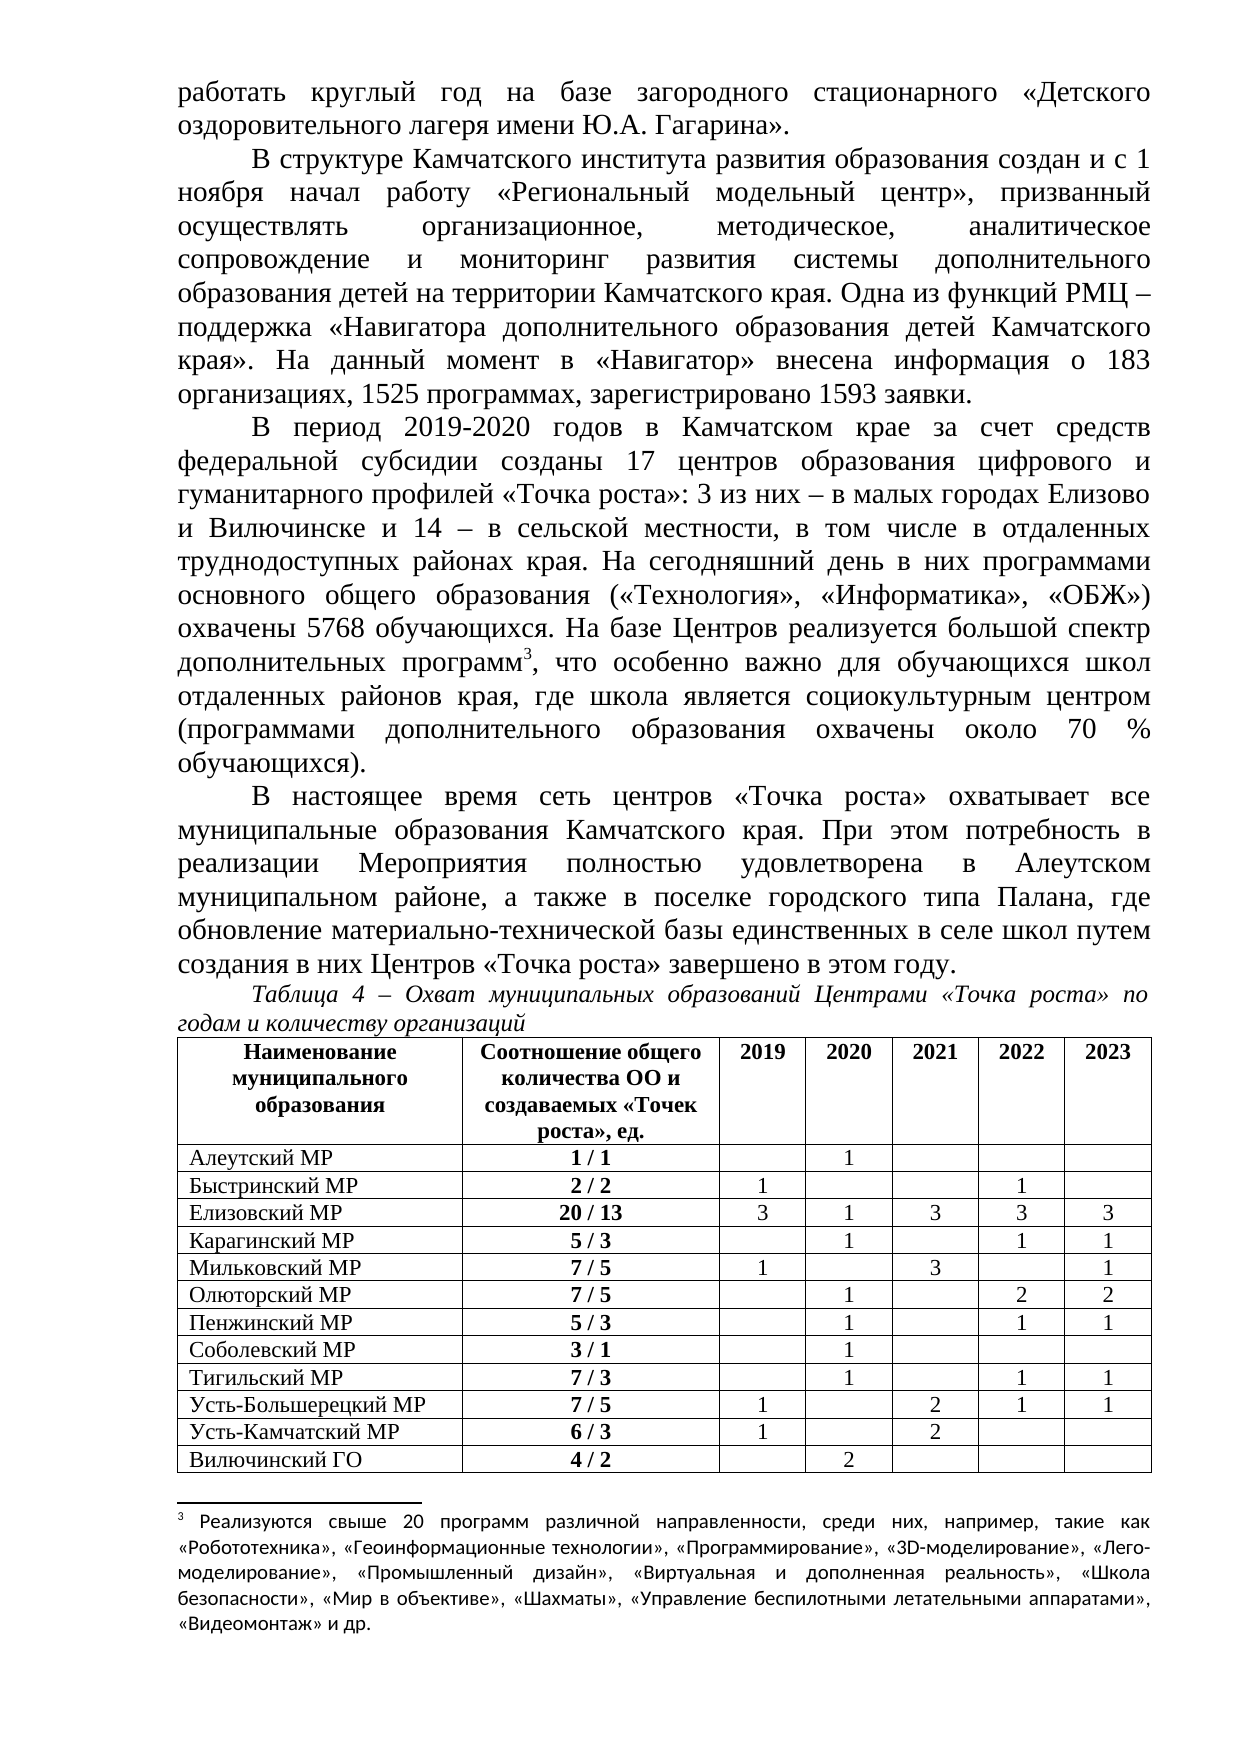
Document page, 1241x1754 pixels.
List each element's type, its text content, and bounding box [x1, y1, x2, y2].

table_cell 1 [720, 1419, 805, 1445]
table_cell [893, 1145, 978, 1171]
table_cell Елизовский МР [178, 1199, 462, 1226]
table_cell 1 [806, 1227, 892, 1253]
table_cell [806, 1391, 892, 1417]
table_cell 2 [806, 1446, 892, 1472]
text В период 2019-2020 годов в Камчатском крае за счет средств федеральной субсидии созданы 17 центров образования цифрового и гуманитарного профилей «Точка роста»: 3 из них – в малых городах Елизово и Вилючинске и 14 – в сельской местности, в том числе в отдаленных труднодоступных районах края. На сегодняшний день в них программами основного общего образования («Технология», «Информатика», «ОБЖ») охвачены 5768 обучающихся. На базе Центров реализуется большой спектр дополнительных программ, что особенно важно для обучающихся школ отдаленных районов края, где школа является социокультурным центром (программами дополнительного образования охвачены около 70 % обучающихся). [177, 409, 1152, 778]
table_cell 7 / 3 [463, 1364, 719, 1390]
table_cell 2 [1065, 1281, 1151, 1308]
table_cell [979, 1419, 1064, 1445]
table_cell 3 [979, 1199, 1064, 1226]
table_cell 1 [806, 1364, 892, 1390]
table_cell 1 [806, 1199, 892, 1226]
table_cell [806, 1172, 892, 1198]
table_cell 1 [806, 1309, 892, 1335]
table_cell [720, 1227, 805, 1253]
table_cell [720, 1145, 805, 1171]
table_cell 2 [979, 1281, 1064, 1308]
table_cell 1 [979, 1309, 1064, 1335]
table_cell 5 / 3 [463, 1309, 719, 1335]
table_cell 1 / 1 [463, 1145, 719, 1171]
table_cell [979, 1446, 1064, 1472]
table_header Соотношение общего количества ОО и создаваемых «Точек роста», ед. [463, 1038, 719, 1143]
table_cell [893, 1336, 978, 1363]
table_header 2021 [893, 1038, 978, 1143]
table_cell Вилючинский ГО [178, 1446, 462, 1472]
table_cell Карагинский МР [178, 1227, 462, 1253]
table_cell [893, 1446, 978, 1472]
table_cell 3 [720, 1199, 805, 1226]
table_cell 1 [1065, 1254, 1151, 1280]
table_cell [979, 1145, 1064, 1171]
table_header Наименование муниципального образования [178, 1038, 462, 1143]
table_cell [893, 1227, 978, 1253]
table_cell 3 / 1 [463, 1336, 719, 1363]
table_cell [893, 1309, 978, 1335]
table_cell Алеутский МР [178, 1145, 462, 1171]
table_cell [1065, 1336, 1151, 1363]
table_cell [720, 1281, 805, 1308]
table_cell 2 [893, 1419, 978, 1445]
table_cell 1 [979, 1172, 1064, 1198]
table_cell Мильковский МР [178, 1254, 462, 1280]
table_cell 2 [893, 1391, 978, 1417]
table_cell [1065, 1145, 1151, 1171]
table_cell 3 [893, 1254, 978, 1280]
table_cell 20 / 13 [463, 1199, 719, 1226]
table_cell 1 [1065, 1309, 1151, 1335]
table_cell 1 [720, 1391, 805, 1417]
table_cell 1 [720, 1172, 805, 1198]
table_header 2019 [720, 1038, 805, 1143]
table_cell Усть-Камчатский МР [178, 1419, 462, 1445]
table_cell 4 / 2 [463, 1446, 719, 1472]
table_cell 7 / 5 [463, 1391, 719, 1417]
table_cell [720, 1309, 805, 1335]
table_cell Соболевский МР [178, 1336, 462, 1363]
table_cell 7 / 5 [463, 1254, 719, 1280]
table_cell Быстринский МР [178, 1172, 462, 1198]
table_cell Усть-Большерецкий МР [178, 1391, 462, 1417]
table_cell [1065, 1172, 1151, 1198]
table_cell Пенжинский МР [178, 1309, 462, 1335]
text Таблица 4 – Охват муниципальных образований Центрами «Точка роста» по годам и количеству организаций [177, 979, 1152, 1037]
table_cell [1065, 1446, 1151, 1472]
table_cell 3 [893, 1199, 978, 1226]
table_cell [893, 1281, 978, 1308]
table_header 2023 [1065, 1038, 1151, 1143]
table_cell 1 [720, 1254, 805, 1280]
table_cell 1 [1065, 1391, 1151, 1417]
table_cell [893, 1172, 978, 1198]
table_cell [893, 1364, 978, 1390]
table_cell [806, 1419, 892, 1445]
table_cell [979, 1254, 1064, 1280]
table_cell [720, 1446, 805, 1472]
table_cell [720, 1364, 805, 1390]
table_cell 5 / 3 [463, 1227, 719, 1253]
table_cell [1065, 1419, 1151, 1445]
table_cell 1 [806, 1145, 892, 1171]
table_cell 1 [806, 1281, 892, 1308]
table_cell 1 [979, 1227, 1064, 1253]
table_cell 6 / 3 [463, 1419, 719, 1445]
table_cell 1 [806, 1336, 892, 1363]
table_cell Тигильский МР [178, 1364, 462, 1390]
table_cell [806, 1254, 892, 1280]
text В настоящее время сеть центров «Точка роста» охватывает все муниципальные образования Камчатского края. При этом потребность в реализации Мероприятия полностью удовлетворена в Алеутском муниципальном районе, а также в поселке городского типа Палана, где обновление материально-технической базы единственных в селе школ путем создания в них Центров «Точка роста» завершено в этом году. [177, 778, 1152, 979]
table_cell 2 / 2 [463, 1172, 719, 1198]
table_cell 1 [979, 1391, 1064, 1417]
table_header 2022 [979, 1038, 1064, 1143]
table_cell 7 / 5 [463, 1281, 719, 1308]
table_cell 1 [1065, 1227, 1151, 1253]
table_cell 1 [1065, 1364, 1151, 1390]
table_cell 1 [979, 1364, 1064, 1390]
table_cell [979, 1336, 1064, 1363]
table_header 2020 [806, 1038, 892, 1143]
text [177, 74, 1152, 141]
text В структуре Камчатского института развития образования создан и с 1 ноября начал работу «Региональный модельный центр», призванный осуществлять организационное, методическое, аналитическое сопровождение и мониторинг развития системы дополнительного образования детей на территории Камчатского края. Одна из функций РМЦ – поддержка «Навигатора дополнительного образования детей Камчатского края». На данный момент в «Навигатор» внесена информация о 183 организациях, 1525 программах, зарегистрировано 1593 заявки. [177, 141, 1152, 409]
table_cell [720, 1336, 805, 1363]
table_cell 3 [1065, 1199, 1151, 1226]
table_cell Олюторский МР [178, 1281, 462, 1308]
